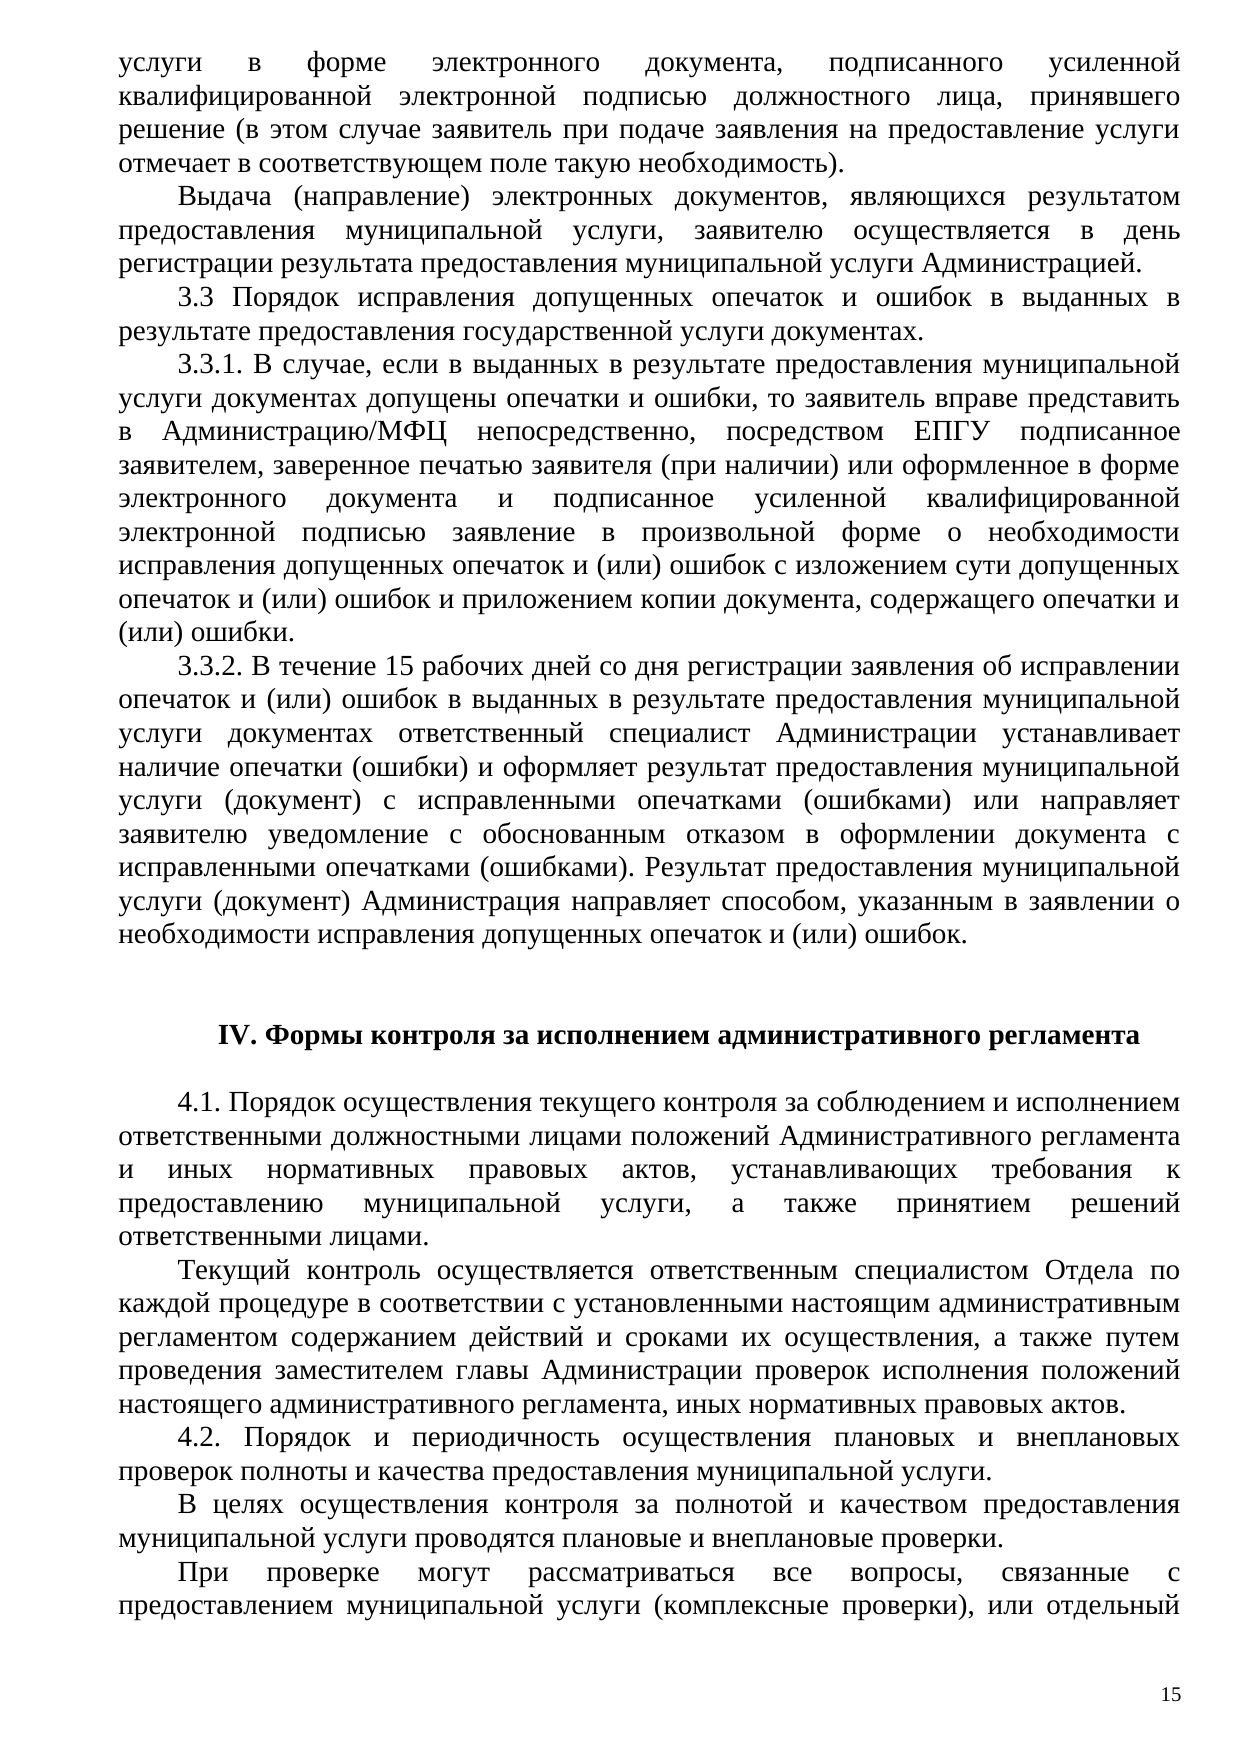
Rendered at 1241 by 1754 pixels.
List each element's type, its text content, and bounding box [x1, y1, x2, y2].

text 3.3.2. В течение 15 рабочих дней со дня регистрации заявления об исправлении опечаток и (или) ошибок в выданных в результате предоставления муниципальной услуги документах ответственный специалист Администрации устанавливает наличие опечатки (ошибки) и оформляет результат предоставления муниципальной услуги (документ) с исправленными опечатками (ошибками) или направляет заявителю уведомление с обоснованным отказом в оформлении документа с исправленными опечатками (ошибками). Результат предоставления муниципальной услуги (документ) Администрация направляет способом, указанным в заявлении о необходимости исправления допущенных опечаток и (или) ошибок. [118, 648, 1181, 950]
text Выдача (направление) электронных документов, являющихся результатом предоставления муниципальной услуги, заявителю осуществляется в день регистрации результата предоставления муниципальной услуги Администрацией. [118, 178, 1181, 279]
text 4.1. Порядок осуществления текущего контроля за соблюдением и исполнением ответственными должностными лицами положений Административного регламента и иных нормативных правовых актов, устанавливающих требования к предоставлению муниципальной услуги, а также принятием решений ответственными лицами. [118, 1084, 1181, 1252]
text IV. Формы контроля за исполнением административного регламента [118, 1017, 1181, 1051]
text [118, 1554, 1181, 1621]
text В целях осуществления контроля за полнотой и качеством предоставления муниципальной услуги проводятся плановые и внеплановые проверки. [118, 1487, 1181, 1554]
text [118, 44, 1181, 178]
text 3.3.1. В случае, если в выданных в результате предоставления муниципальной услуги документах допущены опечатки и ошибки, то заявитель вправе представить в Администрацию/МФЦ непосредственно, посредством ЕПГУ подписанное заявителем, заверенное печатью заявителя (при наличии) или оформленное в форме электронного документа и подписанное усиленной квалифицированной электронной подписью заявление в произвольной форме о необходимости исправления допущенных опечаток и (или) ошибок с изложением сути допущенных опечаток и (или) ошибок и приложением копии документа, содержащего опечатки и (или) ошибки. [118, 346, 1181, 648]
text Текущий контроль осуществляется ответственным специалистом Отдела по каждой процедуре в соответствии с установленными настоящим административным регламентом содержанием действий и сроками их осуществления, а также путем проведения заместителем главы Администрации проверок исполнения положений настоящего административного регламента, иных нормативных правовых актов. [118, 1252, 1181, 1419]
text 4.2. Порядок и периодичность осуществления плановых и внеплановых проверок полноты и качества предоставления муниципальной услуги. [118, 1419, 1181, 1487]
text 3.3 Порядок исправления допущенных опечаток и ошибок в выданных в результате предоставления государственной услуги документах. [118, 279, 1181, 346]
